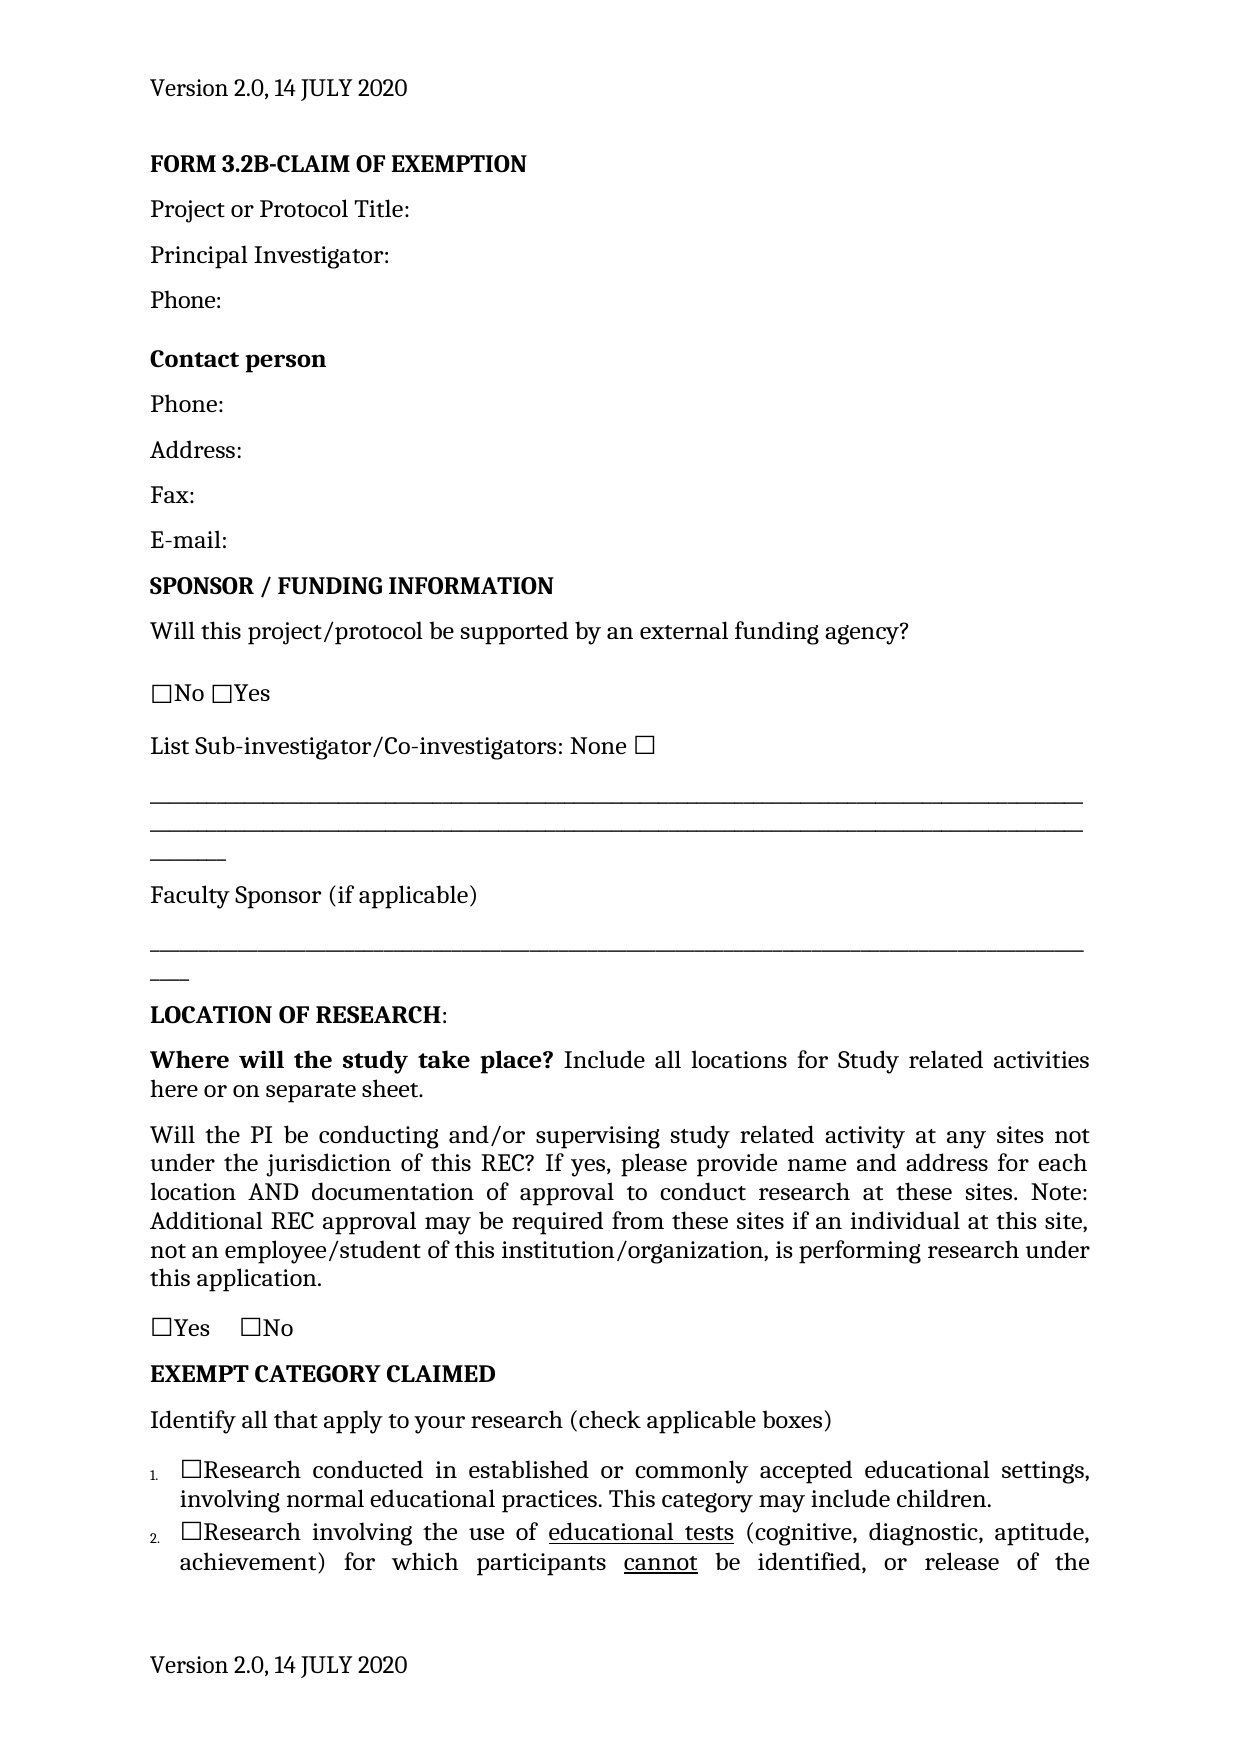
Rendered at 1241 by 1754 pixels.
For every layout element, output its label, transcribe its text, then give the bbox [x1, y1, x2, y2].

text No Yes [150, 663, 1090, 711]
text Identify all that apply to your research (check applicable boxes) [150, 1406, 1090, 1434]
text EXEMPT CATEGORY CLAIMED [150, 1360, 1090, 1389]
text Faculty Sponsor (if applicable) [150, 881, 1090, 910]
text List Sub-investigator/Co-investigators: None [150, 728, 1090, 762]
text Where will the study take place? Include all locations for Study related activities here or on separate sheet. [150, 1046, 1090, 1104]
text Fax: [150, 481, 1090, 510]
text Project or Protocol Title: [150, 195, 1090, 224]
text Contact person [150, 345, 1090, 373]
text FORM 3.2B-CLAIM OF EXEMPTION [150, 150, 1090, 179]
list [150, 1514, 1090, 1577]
text Address: [150, 436, 1090, 464]
text Phone: [150, 390, 1090, 419]
text Phone: [150, 286, 1090, 328]
text Yes No [150, 1310, 1090, 1344]
text E-mail: [150, 526, 1090, 555]
list Research conducted in established or commonly accepted educational settings, involving normal educational practices. This category may include children. [150, 1451, 1090, 1514]
text Will this project/protocol be supported by an external funding agency? [150, 617, 1090, 646]
text SPONSOR / FUNDING INFORMATION [150, 572, 1090, 601]
text Principal Investigator: [150, 241, 1090, 269]
text LOCATION OF RESEARCH: [150, 1001, 1090, 1030]
text Will the PI be conducting and/or supervising study related activity at any sites not under the jurisdiction of this REC? If yes, please provide name and address for each location AND documentation of approval to conduct research at these sites. Note: Additional REC approval may be required from these sites if an individual at this site, not an employee/student of this institution/organization, is performing research under this application. [150, 1121, 1090, 1293]
text ____________________________________________________________________________________________________ [150, 927, 1090, 984]
text ______________________________________________________________________________________________________________________________________________________________________________________________________________ [150, 778, 1090, 865]
